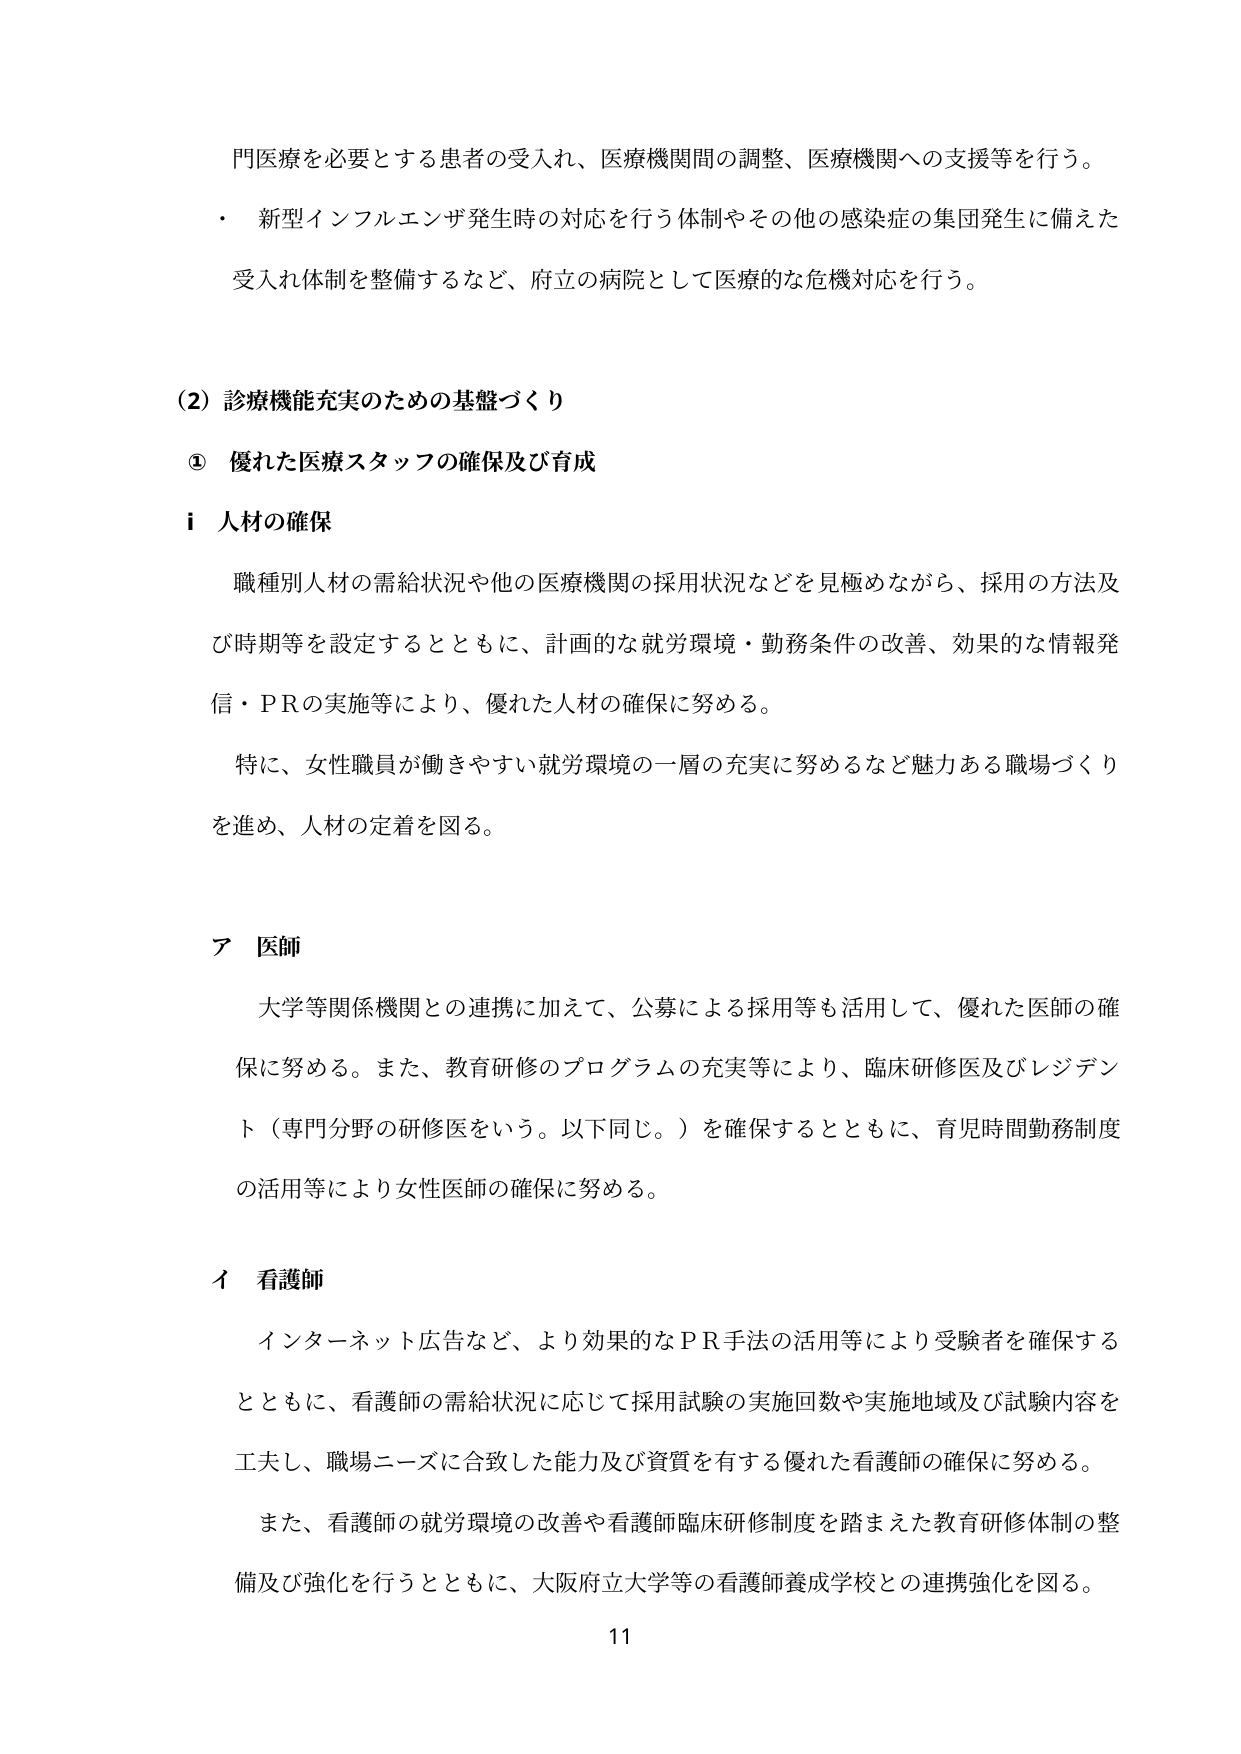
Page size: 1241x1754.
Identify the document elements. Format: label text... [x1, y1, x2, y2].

text ① 優れた医療スタッフの確保及び育成 [118, 430, 1122, 491]
text ⅰ 人材の確保 [118, 491, 1122, 551]
text イ 看護師 [210, 1248, 1122, 1309]
text （2）診療機能充実のための基盤づくり [118, 369, 1122, 430]
text ア 医師 [210, 915, 1122, 976]
text ・ 新型インフルエンザ発生時の対応を行う体制やその他の感染症の集団発生に備えた受入れ体制を整備するなど、府立の病院として医療的な危機対応を行う。 [118, 188, 1122, 309]
text 職種別人材の需給状況や他の医療機関の採用状況などを見極めながら、採用の方法及び時期等を設定するとともに、計画的な就労環境・勤務条件の改善、効果的な情報発信・ＰＲの実施等により、優れた人材の確保に努める。 [187, 551, 1122, 733]
text 大学等関係機関との連携に加えて、公募による採用等も活用して、優れた医師の確保に努める。また、教育研修のプログラムの充実等により、臨床研修医及びレジデント（専門分野の研修医をいう。以下同じ。）を確保するとともに、育児時間勤務制度の活用等により女性医師の確保に努める。 [118, 976, 1122, 1218]
text 特に、女性職員が働きやすい就労環境の一層の充実に努めるなど魅力ある職場づくりを進め、人材の定着を図る。 [118, 733, 1122, 854]
text また、看護師の就労環境の改善や看護師臨床研修制度を踏まえた教育研修体制の整備及び強化を行うとともに、大阪府立大学等の看護師養成学校との連携強化を図る。 [187, 1491, 1122, 1612]
text インターネット広告など、より効果的なＰＲ手法の活用等により受験者を確保するとともに、看護師の需給状況に応じて採用試験の実施回数や実施地域及び試験内容を工夫し、職場ニーズに合致した能力及び資質を有する優れた看護師の確保に努める。 [210, 1309, 1122, 1491]
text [118, 127, 1122, 188]
